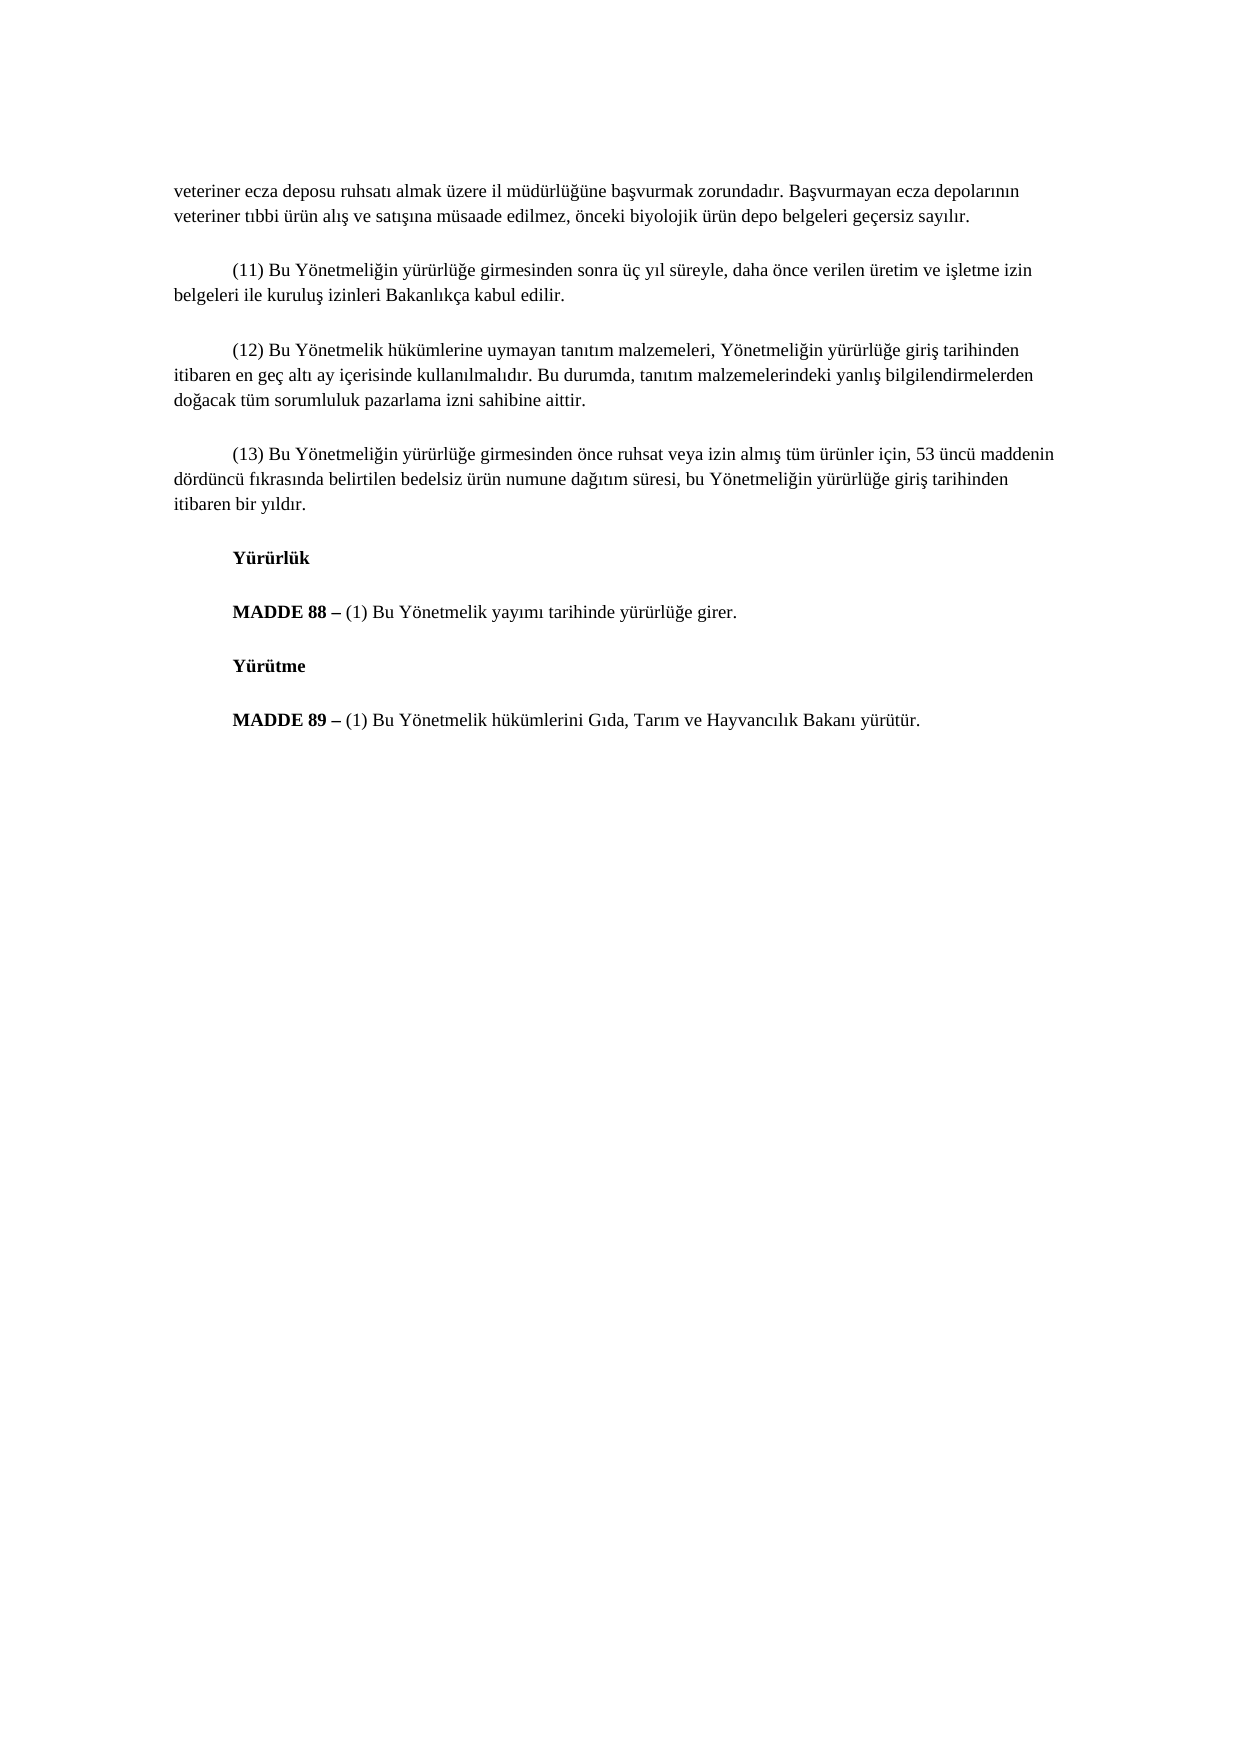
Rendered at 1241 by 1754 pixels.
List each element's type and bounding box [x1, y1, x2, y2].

table_header [146, 148, 1094, 782]
